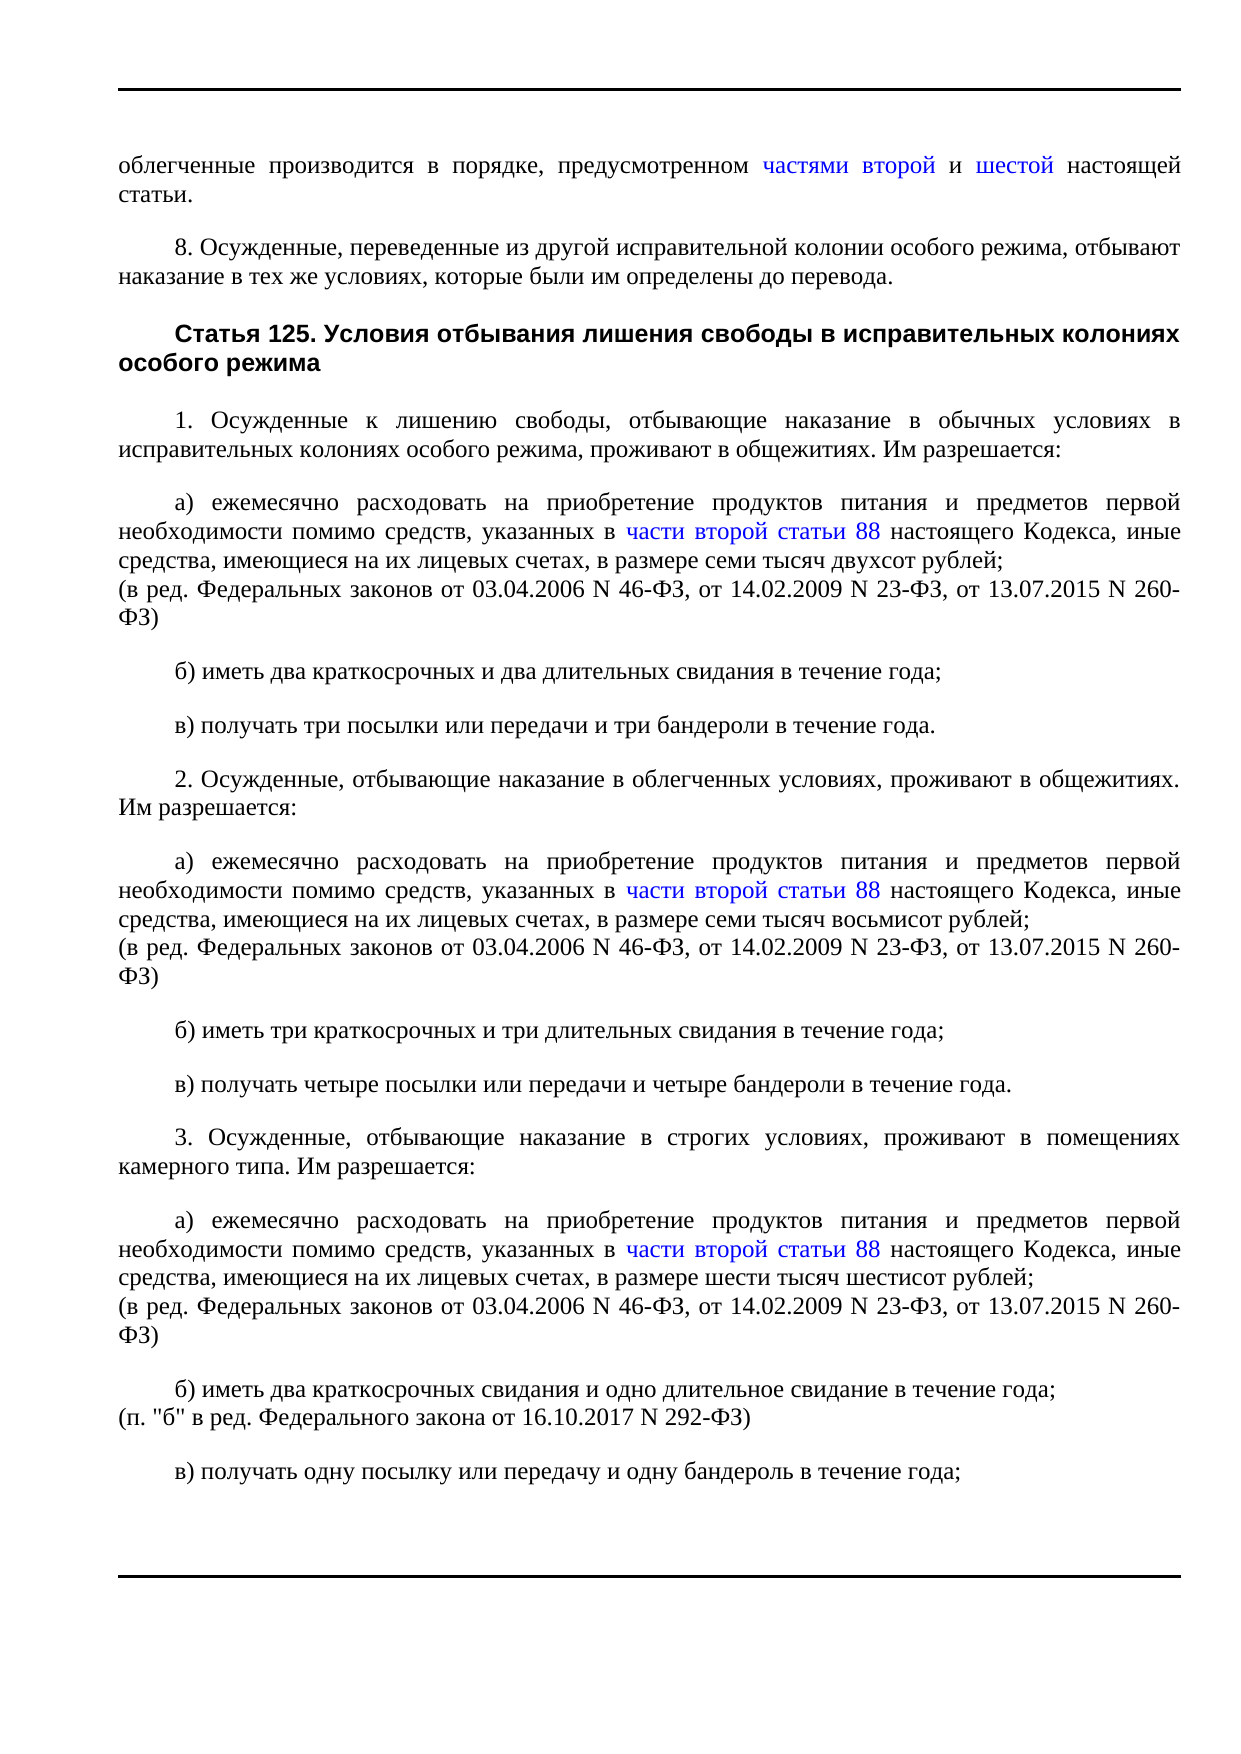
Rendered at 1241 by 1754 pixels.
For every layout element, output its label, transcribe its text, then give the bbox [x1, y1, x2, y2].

text б) иметь два краткосрочных свидания и одно длительное свидание в течение года; [118, 1374, 1181, 1402]
text а) ежемесячно расходовать на приобретение продуктов питания и предметов первой необходимости помимо средств, указанных в части второй статьи 88 настоящего Кодекса, иные средства, имеющиеся на их лицевых счетах, в размере семи тысяч восьмисот рублей; [118, 846, 1181, 932]
text в) получать три посылки или передачи и три бандероли в течение года. [118, 710, 1181, 739]
title Статья 125. Условия отбывания лишения свободы в исправительных колониях особого режима [118, 319, 1181, 376]
text б) иметь два краткосрочных и два длительных свидания в течение года; [118, 656, 1181, 685]
text (п. "б" в ред. Федерального закона от 16.10.2017 N 292-ФЗ) [118, 1402, 1181, 1431]
text в) получать четыре посылки или передачи и четыре бандероли в течение года. [118, 1069, 1181, 1097]
text б) иметь три краткосрочных и три длительных свидания в течение года; [118, 1015, 1181, 1044]
text 3. Осужденные, отбывающие наказание в строгих условиях, проживают в помещениях камерного типа. Им разрешается: [118, 1122, 1181, 1180]
text (в ред. Федеральных законов от 03.04.2006 N 46-ФЗ, от 14.02.2009 N 23-ФЗ, от 13.07.2015 N 260-ФЗ) [118, 932, 1181, 990]
text 1. Осужденные к лишению свободы, отбывающие наказание в обычных условиях в исправительных колониях особого режима, проживают в общежитиях. Им разрешается: [118, 405, 1181, 462]
text в) получать одну посылку или передачу и одну бандероль в течение года; [118, 1456, 1181, 1485]
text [118, 150, 1181, 207]
text а) ежемесячно расходовать на приобретение продуктов питания и предметов первой необходимости помимо средств, указанных в части второй статьи 88 настоящего Кодекса, иные средства, имеющиеся на их лицевых счетах, в размере семи тысяч двухсот рублей; [118, 487, 1181, 574]
text 8. Осужденные, переведенные из другой исправительной колонии особого режима, отбывают наказание в тех же условиях, которые были им определены до перевода. [118, 232, 1181, 290]
text а) ежемесячно расходовать на приобретение продуктов питания и предметов первой необходимости помимо средств, указанных в части второй статьи 88 настоящего Кодекса, иные средства, имеющиеся на их лицевых счетах, в размере шести тысяч шестисот рублей; [118, 1205, 1181, 1291]
text 2. Осужденные, отбывающие наказание в облегченных условиях, проживают в общежитиях. Им разрешается: [118, 764, 1181, 821]
text (в ред. Федеральных законов от 03.04.2006 N 46-ФЗ, от 14.02.2009 N 23-ФЗ, от 13.07.2015 N 260-ФЗ) [118, 1291, 1181, 1349]
text (в ред. Федеральных законов от 03.04.2006 N 46-ФЗ, от 14.02.2009 N 23-ФЗ, от 13.07.2015 N 260-ФЗ) [118, 574, 1181, 631]
